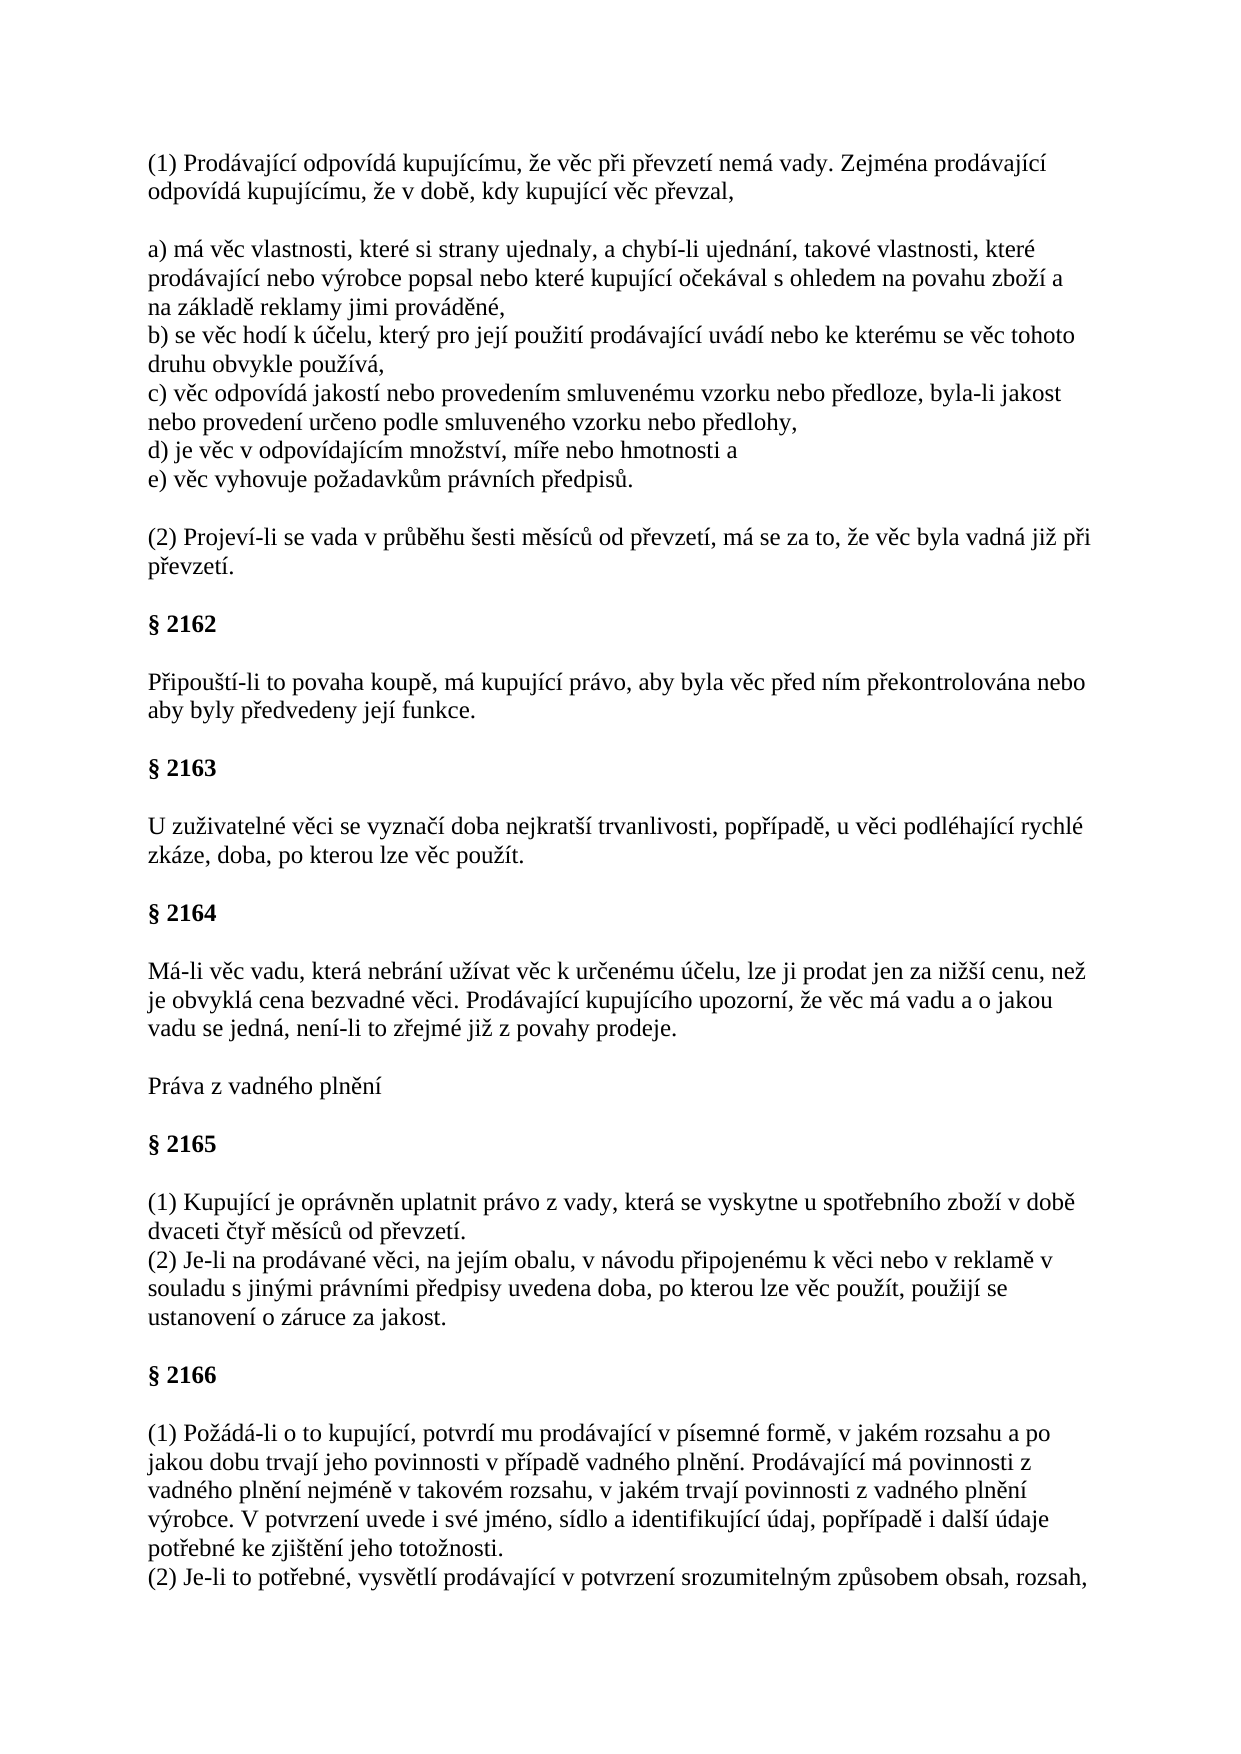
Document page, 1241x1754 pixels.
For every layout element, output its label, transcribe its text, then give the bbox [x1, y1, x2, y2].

text U zuživatelné věci se vyznačí doba nejkratší trvanlivosti, popřípadě, u věci podléhající rychlé zkáze, doba, po kterou lze věc použít. [148, 811, 1093, 869]
text § 2165 [148, 1129, 1093, 1158]
text Má-li věc vadu, která nebrání užívat věc k určenému účelu, lze ji prodat jen za nižší cenu, než je obvyklá cena bezvadné věci. Prodávající kupujícího upozorní, že věc má vadu a o jakou vadu se jedná, není-li to zřejmé již z povahy prodeje. [148, 956, 1093, 1042]
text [148, 1418, 1093, 1591]
text (1) Prodávající odpovídá kupujícímu, že věc při převzetí nemá vady. Zejména prodávající odpovídá kupujícímu, že v době, kdy kupující věc převzal, [148, 148, 1093, 205]
text § 2163 [148, 753, 1093, 782]
text § 2162 [148, 609, 1093, 638]
text a) má věc vlastnosti, které si strany ujednaly, a chybí-li ujednání, takové vlastnosti, které prodávající nebo výrobce popsal nebo které kupující očekával s ohledem na povahu zboží a na základě reklamy jimi prováděné, b) se věc hodí k účelu, který pro její použití prodávající uvádí nebo ke kterému se věc tohoto druhu obvykle používá, c) věc odpovídá jakostí nebo provedením smluvenému vzorku nebo předloze, byla-li jakost nebo provedení určeno podle smluveného vzorku nebo předlohy, d) je věc v odpovídajícím množství, míře nebo hmotnosti a e) věc vyhovuje požadavkům právních předpisů. [148, 234, 1093, 493]
text Práva z vadného plnění [148, 1071, 1093, 1100]
text § 2164 [148, 898, 1093, 927]
text Připouští-li to povaha koupě, má kupující právo, aby byla věc před ním překontrolována nebo aby byly předvedeny její funkce. [148, 667, 1093, 724]
text § 2166 [148, 1360, 1093, 1389]
text (1) Kupující je oprávněn uplatnit právo z vady, která se vyskytne u spotřebního zboží v době dvaceti čtyř měsíců od převzetí. (2) Je-li na prodávané věci, na jejím obalu, v návodu připojenému k věci nebo v reklamě v souladu s jinými právními předpisy uvedena doba, po kterou lze věc použít, použijí se ustanovení o záruce za jakost. [148, 1187, 1093, 1331]
text (2) Projeví-li se vada v průběhu šesti měsíců od převzetí, má se za to, že věc byla vadná již při převzetí. [148, 522, 1093, 580]
